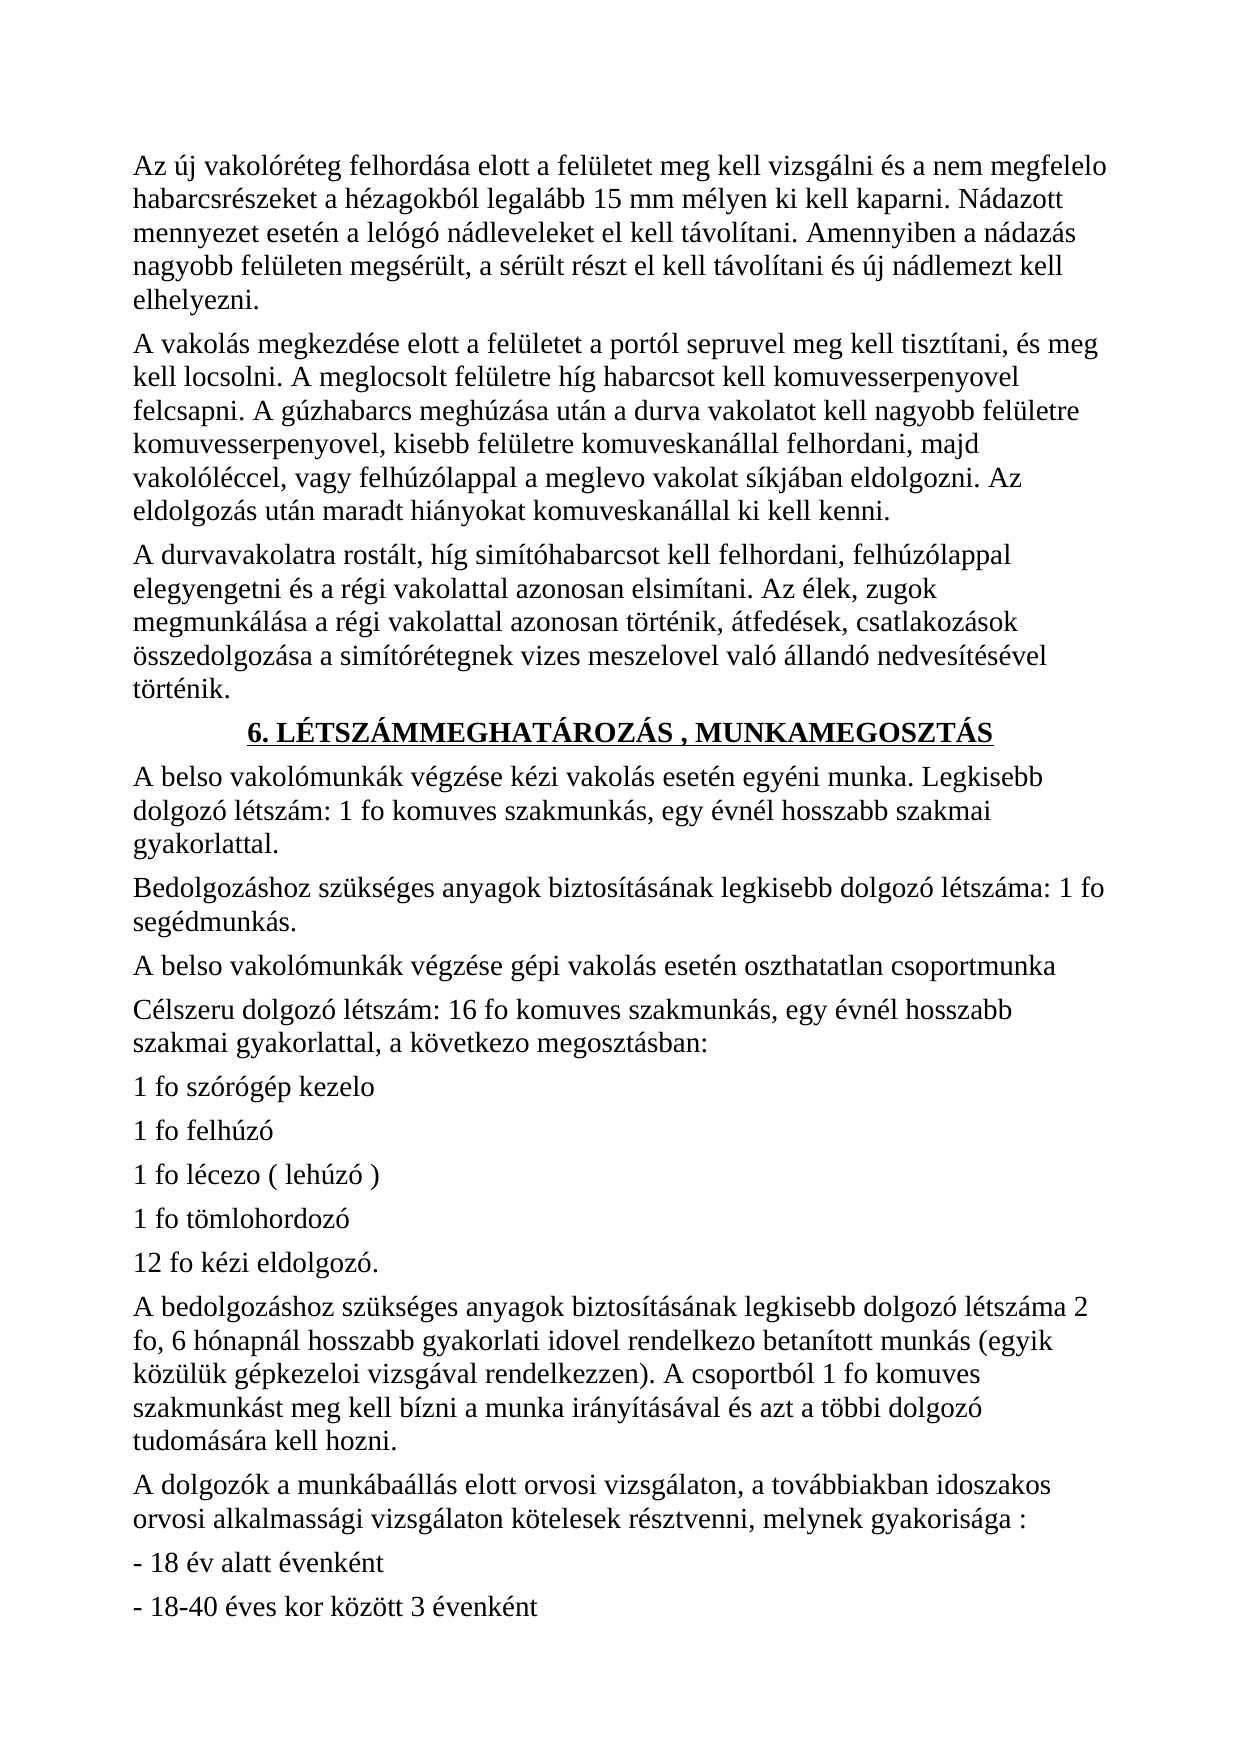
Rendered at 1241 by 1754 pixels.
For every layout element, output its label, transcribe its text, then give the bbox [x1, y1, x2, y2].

text 1 fo szórógép kezelo [133, 1069, 1108, 1103]
text 1 fo lécezo ( lehúzó ) [133, 1157, 1108, 1191]
text A belso vakolómunkák végzése gépi vakolás esetén oszthatatlan csoportmunka [133, 948, 1108, 982]
text 1 fo felhúzó [133, 1113, 1108, 1147]
text A belso vakolómunkák végzése kézi vakolás esetén egyéni munka. Legkisebb dolgozó létszám: 1 fo komuves szakmunkás, egy évnél hosszabb szakmai gyakorlattal. [133, 759, 1108, 860]
text 12 fo kézi eldolgozó. [133, 1245, 1108, 1279]
text - 18 év alatt évenként [133, 1545, 1108, 1578]
text 6. LÉTSZÁMMEGHATÁROZÁS , MUNKAMEGOSZTÁS [133, 716, 1108, 749]
text Célszeru dolgozó létszám: 16 fo komuves szakmunkás, egy évnél hosszabb szakmai gyakorlattal, a következo megosztásban: [133, 992, 1108, 1059]
text A vakolás megkezdése elott a felületet a portól sepruvel meg kell tisztítani, és meg kell locsolni. A meglocsolt felületre híg habarcsot kell komuvesserpenyovel felcsapni. A gúzhabarcs meghúzása után a durva vakolatot kell nagyobb felületre komuvesserpenyovel, kisebb felületre komuveskanállal felhordani, majd vakolóléccel, vagy felhúzólappal a meglevo vakolat síkjában eldolgozni. Az eldolgozás után maradt hiányokat komuveskanállal ki kell kenni. [133, 326, 1108, 527]
text Az új vakolóréteg felhordása elott a felületet meg kell vizsgálni és a nem megfelelo habarcsrészeket a hézagokból legalább 15 mm mélyen ki kell kaparni. Nádazott mennyezet esetén a lelógó nádleveleket el kell távolítani. Amennyiben a nádazás nagyobb felületen megsérült, a sérült részt el kell távolítani és új nádlemezt kell elhelyezni. [133, 148, 1108, 315]
text 1 fo tömlohordozó [133, 1201, 1108, 1235]
text - 18-40 éves kor között 3 évenként [133, 1589, 1108, 1622]
text A dolgozók a munkábaállás elott orvosi vizsgálaton, a továbbiakban idoszakos orvosi alkalmassági vizsgálaton kötelesek résztvenni, melynek gyakorisága : [133, 1467, 1108, 1534]
text A durvavakolatra rostált, híg simítóhabarcsot kell felhordani, felhúzólappal elegyengetni és a régi vakolattal azonosan elsimítani. Az élek, zugok megmunkálása a régi vakolattal azonosan történik, átfedések, csatlakozások összedolgozása a simítórétegnek vizes meszelovel való állandó nedvesítésével történik. [133, 537, 1108, 705]
text Bedolgozáshoz szükséges anyagok biztosításának legkisebb dolgozó létszáma: 1 fo segédmunkás. [133, 871, 1108, 938]
text A bedolgozáshoz szükséges anyagok biztosításának legkisebb dolgozó létszáma 2 fo, 6 hónapnál hosszabb gyakorlati idovel rendelkezo betanított munkás (egyik közülük gépkezeloi vizsgával rendelkezzen). A csoportból 1 fo komuves szakmunkást meg kell bízni a munka irányításával és azt a többi dolgozó tudomására kell hozni. [133, 1289, 1108, 1457]
